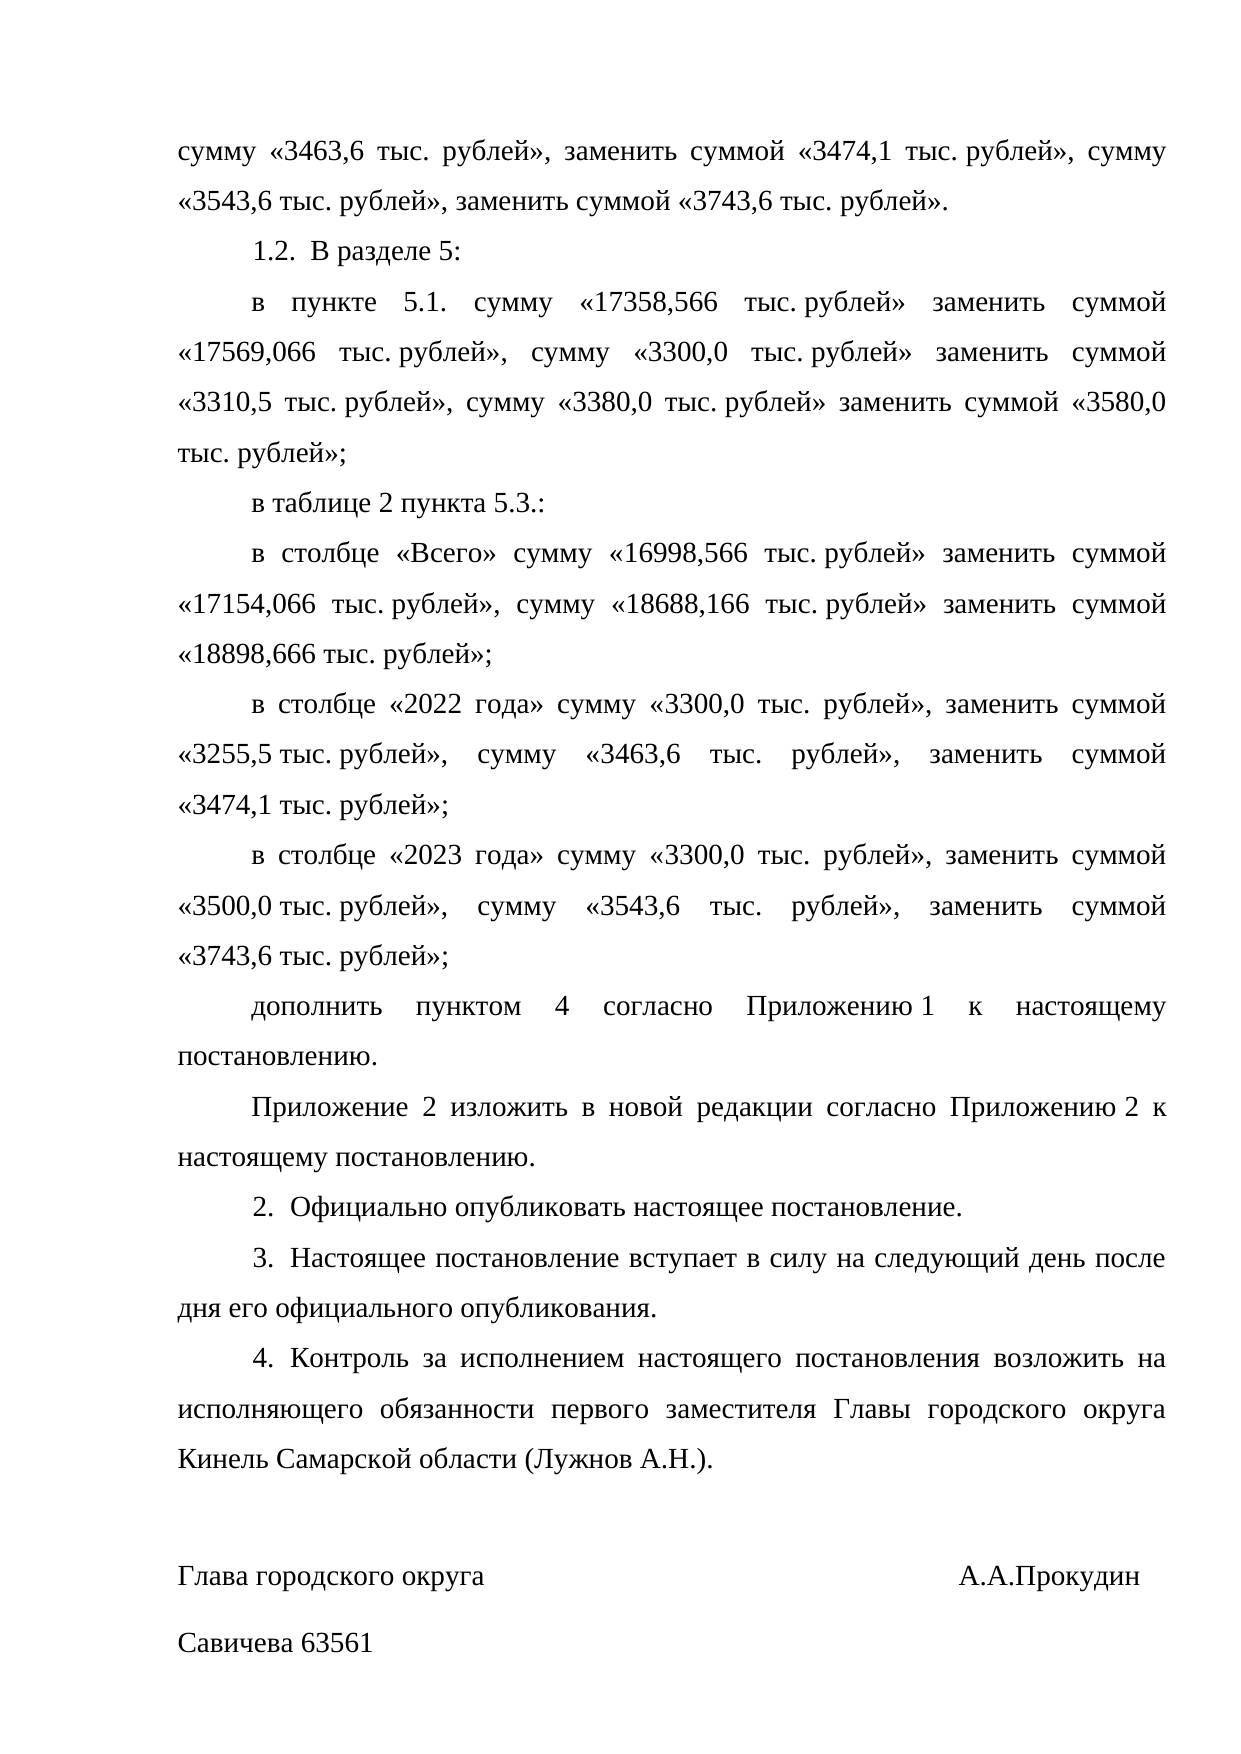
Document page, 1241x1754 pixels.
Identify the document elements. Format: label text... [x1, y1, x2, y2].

text в столбце «2022 года» сумму «3300,0 тыс. рублей», заменить суммой «3255,5 тыс. рублей», сумму «3463,6 тыс. рублей», заменить суммой «3474,1 тыс. рублей»; [177, 686, 1167, 821]
text дополнить пунктом 4 согласно Приложению 1 к настоящему постановлению. [177, 988, 1167, 1072]
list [177, 133, 1167, 217]
text в столбце «2023 года» сумму «3300,0 тыс. рублей», заменить суммой «3500,0 тыс. рублей», сумму «3543,6 тыс. рублей», заменить суммой «3743,6 тыс. рублей»; [177, 837, 1167, 971]
list Официально опубликовать настоящее постановление. [177, 1189, 1167, 1223]
text в пункте 5.1. сумму «17358,566 тыс. рублей» заменить суммой «17569,066 тыс. рублей», сумму «3300,0 тыс. рублей» заменить суммой «3310,5 тыс. рублей», сумму «3380,0 тыс. рублей» заменить суммой «3580,0 тыс. рублей»; [177, 284, 1167, 468]
text Приложение 2 изложить в новой редакции согласно Приложению 2 к настоящему постановлению. [177, 1089, 1167, 1173]
text в столбце «Всего» сумму «16998,566 тыс. рублей» заменить суммой «17154,066 тыс. рублей», сумму «18688,166 тыс. рублей» заменить суммой «18898,666 тыс. рублей»; [177, 535, 1167, 669]
list В разделе 5: [177, 233, 1167, 267]
list Настоящее постановление вступает в силу на следующий день после дня его официального опубликования. [177, 1240, 1167, 1324]
text в таблице 2 пункта 5.3.: [177, 485, 1167, 519]
text Савичева 63561 [177, 1626, 1167, 1659]
text Глава городского округа А.А.Прокудин [177, 1558, 1167, 1592]
list Контроль за исполнением настоящего постановления возложить на исполняющего обязанности первого заместителя Главы городского округа Кинель Самарской области (Лужнов А.Н.). [177, 1340, 1167, 1474]
